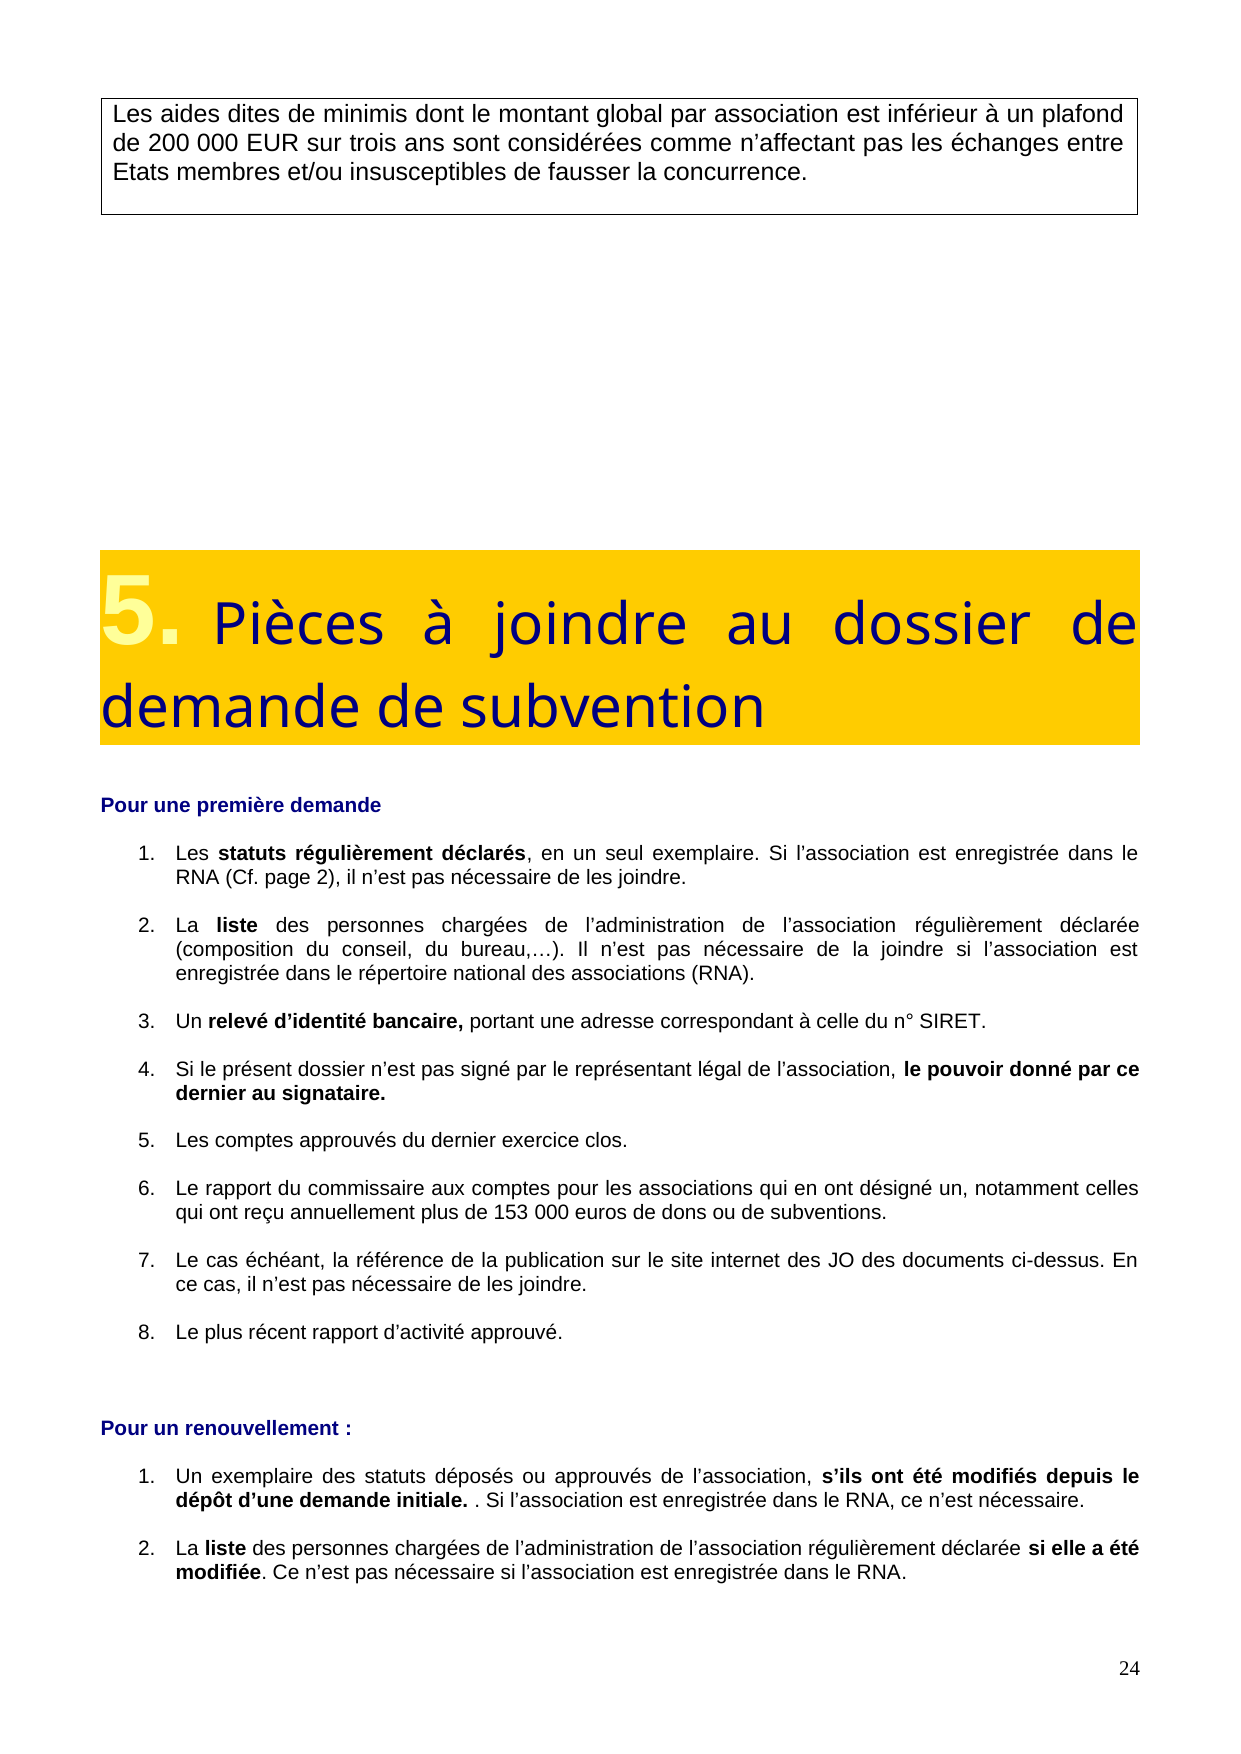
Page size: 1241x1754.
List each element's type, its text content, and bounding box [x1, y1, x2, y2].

list Les statuts régulièrement déclarés, en un seul exemplaire. Si l’association est enregistrée dans le RNA (Cf. page 2), il n’est pas nécessaire de les joindre. [138, 841, 1140, 889]
list un exemplaire des statuts déposés ou approuvés de l’association, s’ils ont été modifiés depuis le dépôt d’une demande initiale. . Si l’association est enregistrée dans le RNA, ce n’est nécessaire. [138, 1464, 1140, 1512]
list Les comptes approuvés du dernier exercice clos. [138, 1128, 1140, 1152]
list La liste des personnes chargées de l’administration de l’association régulièrement déclarée si elle a été modifiée. Ce n’est pas nécessaire si l’association est enregistrée dans le RNA. [138, 1536, 1140, 1583]
list Le cas échéant, la référence de la publication sur le site internet des JO des documents ci-dessus. En ce cas, il n’est pas nécessaire de les joindre. [138, 1248, 1140, 1296]
text Pour une première demande [100, 793, 1140, 817]
text Pour un renouvellement : [100, 1416, 1140, 1440]
list La liste des personnes chargées de l’administration de l’association régulièrement déclarée (composition du conseil, du bureau,…). Il n’est pas nécessaire de la joindre si l’association est enregistrée dans le répertoire national des associations (RNA). [138, 913, 1140, 984]
list Un relevé d’identité bancaire, portant une adresse correspondant à celle du n° SIRET. [138, 1008, 1140, 1032]
list Si le présent dossier n’est pas signé par le représentant légal de l’association, le pouvoir donné par ce dernier au signataire. [138, 1056, 1140, 1104]
title 5. Pièces à joindre au dossier de demande de subvention [100, 550, 1140, 745]
list Le rapport du commissaire aux comptes pour les associations qui en ont désigné un, notamment celles qui ont reçu annuellement plus de 153 000 euros de dons ou de subventions. [138, 1176, 1140, 1224]
list le plus récent rapport d’activité approuvé. [138, 1320, 1140, 1344]
